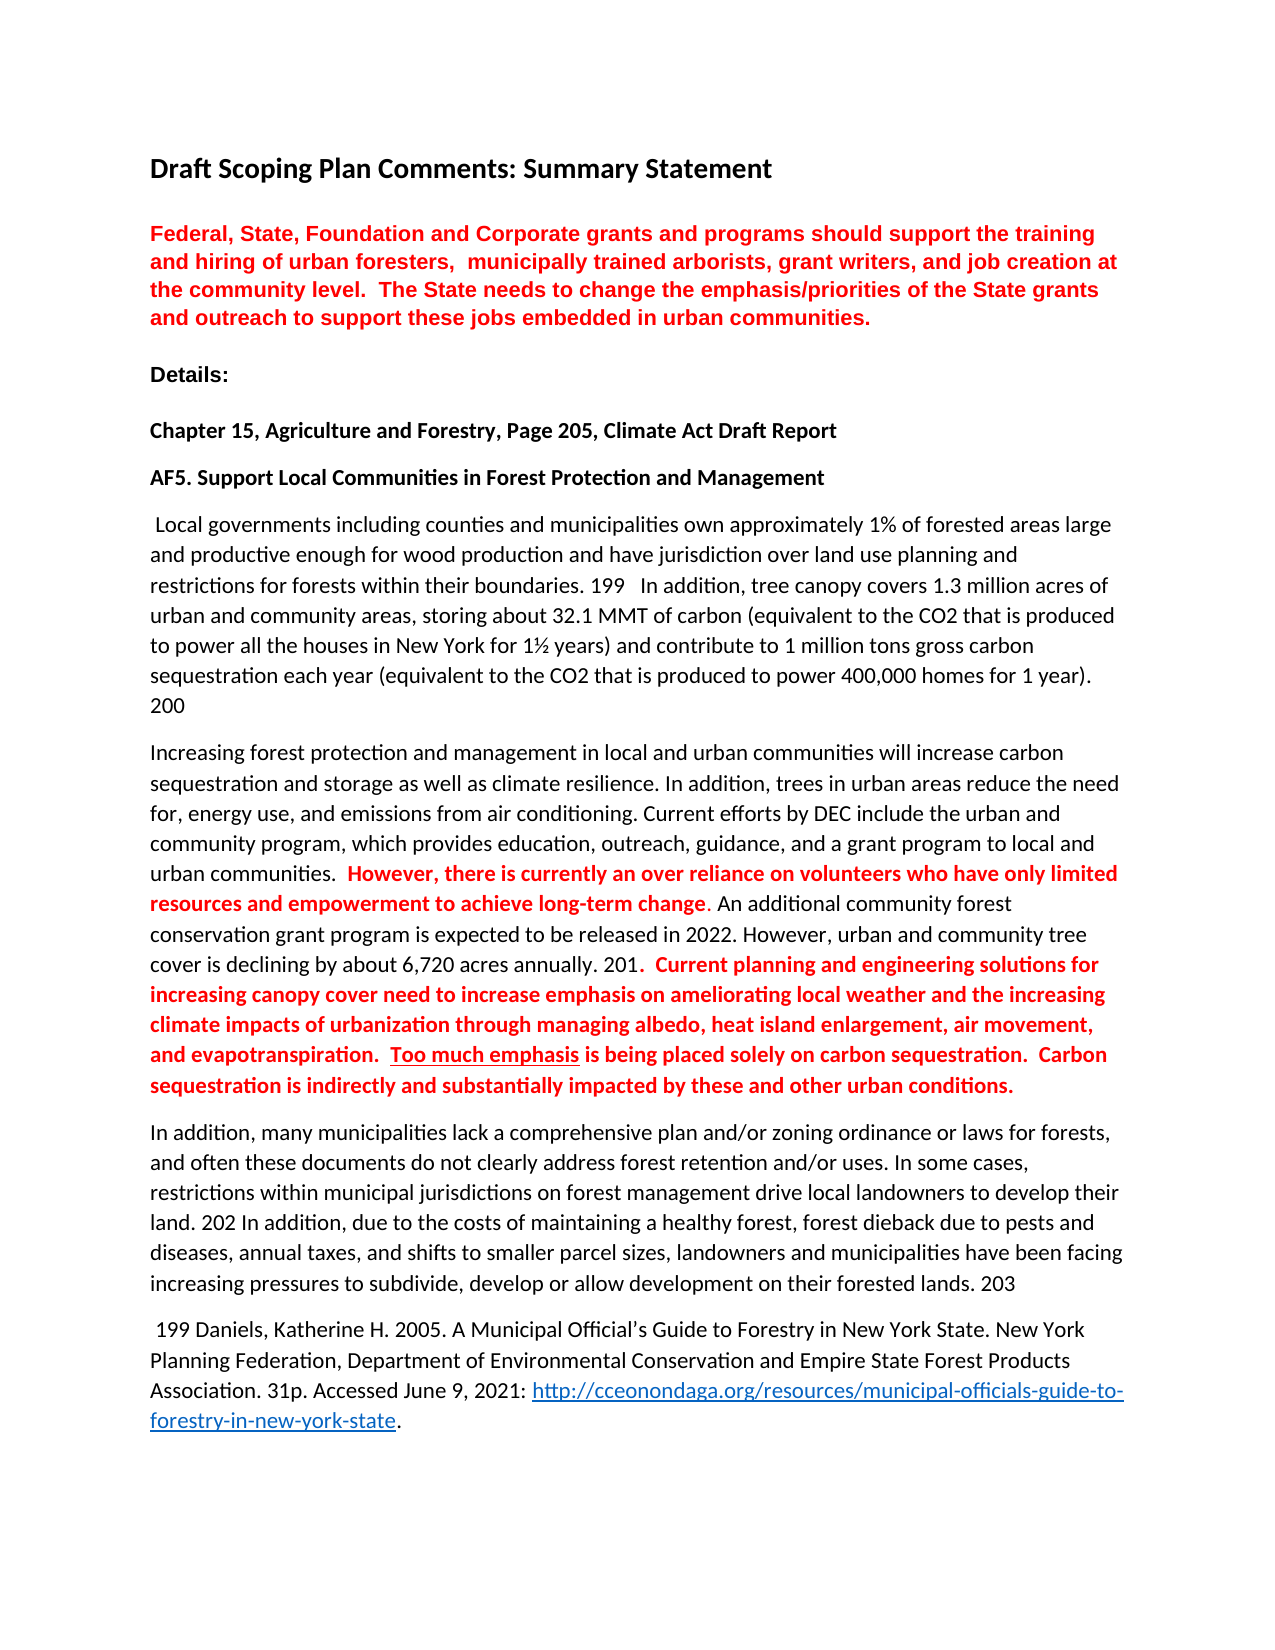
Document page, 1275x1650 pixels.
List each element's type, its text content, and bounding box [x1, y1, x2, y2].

text Chapter 15, Agriculture and Forestry, Page 205, Climate Act Draft Report [150, 417, 1125, 444]
text In addition, many municipalities lack a comprehensive plan and/or zoning ordinance or laws for forests, and often these documents do not clearly address forest retention and/or uses. In some cases, restrictions within municipal jurisdictions on forest management drive local landowners to develop their land. 202 In addition, due to the costs of maintaining a healthy forest, forest dieback due to pests and diseases, annual taxes, and shifts to smaller parcel sizes, landowners and municipalities have been facing increasing pressures to subdivide, develop or allow development on their forested lands. 203 [150, 1118, 1125, 1297]
text Details: [150, 359, 1125, 387]
text 199 Daniels, Katherine H. 2005. A Municipal Official’s Guide to Forestry in New York State. New York Planning Federation, Department of Environmental Conservation and Empire State Forest Products Association. 31p. Accessed June 9, 2021: http://cceonondaga.org/resources/municipal-officials-guide-to-forestry-in-new-york-state. [150, 1316, 1125, 1434]
text AF5. Support Local Communities in Forest Protection and Management [150, 463, 1125, 491]
text Local governments including counties and municipalities own approximately 1% of forested areas large and productive enough for wood production and have jurisdiction over land use planning and restrictions for forests within their boundaries. 199 In addition, tree canopy covers 1.3 million acres of urban and community areas, storing about 32.1 MMT of carbon (equivalent to the CO2 that is produced to power all the houses in New York for 1½ years) and contribute to 1 million tons gross carbon sequestration each year (equivalent to the CO2 that is produced to power 400,000 homes for 1 year). 200 [150, 510, 1125, 719]
text Draft Scoping Plan Comments: Summary Statement [150, 150, 1125, 186]
text Increasing forest protection and management in local and urban communities will increase carbon sequestration and storage as well as climate resilience. In addition, trees in urban areas reduce the need for, energy use, and emissions from air conditioning. Current efforts by DEC include the urban and community program, which provides education, outreach, guidance, and a grant program to local and urban communities. However, there is currently an over reliance on volunteers who have only limited resources and empowerment to achieve long-term change. An additional community forest conservation grant program is expected to be released in 2022. However, urban and community tree cover is declining by about 6,720 acres annually. 201. Current planning and engineering solutions for increasing canopy cover need to increase emphasis on ameliorating local weather and the increasing climate impacts of urbanization through managing albedo, heat island enlargement, air movement, and evapotranspiration. Too much emphasis is being placed solely on carbon sequestration. Carbon sequestration is indirectly and substantially impacted by these and other urban conditions. [150, 738, 1125, 1099]
text Federal, State, Foundation and Corporate grants and programs should support the training and hiring of urban foresters, municipally trained arborists, grant writers, and job creation at the community level. The State needs to change the emphasis/priorities of the State grants and outreach to support these jobs embedded in urban communities. [150, 218, 1125, 330]
